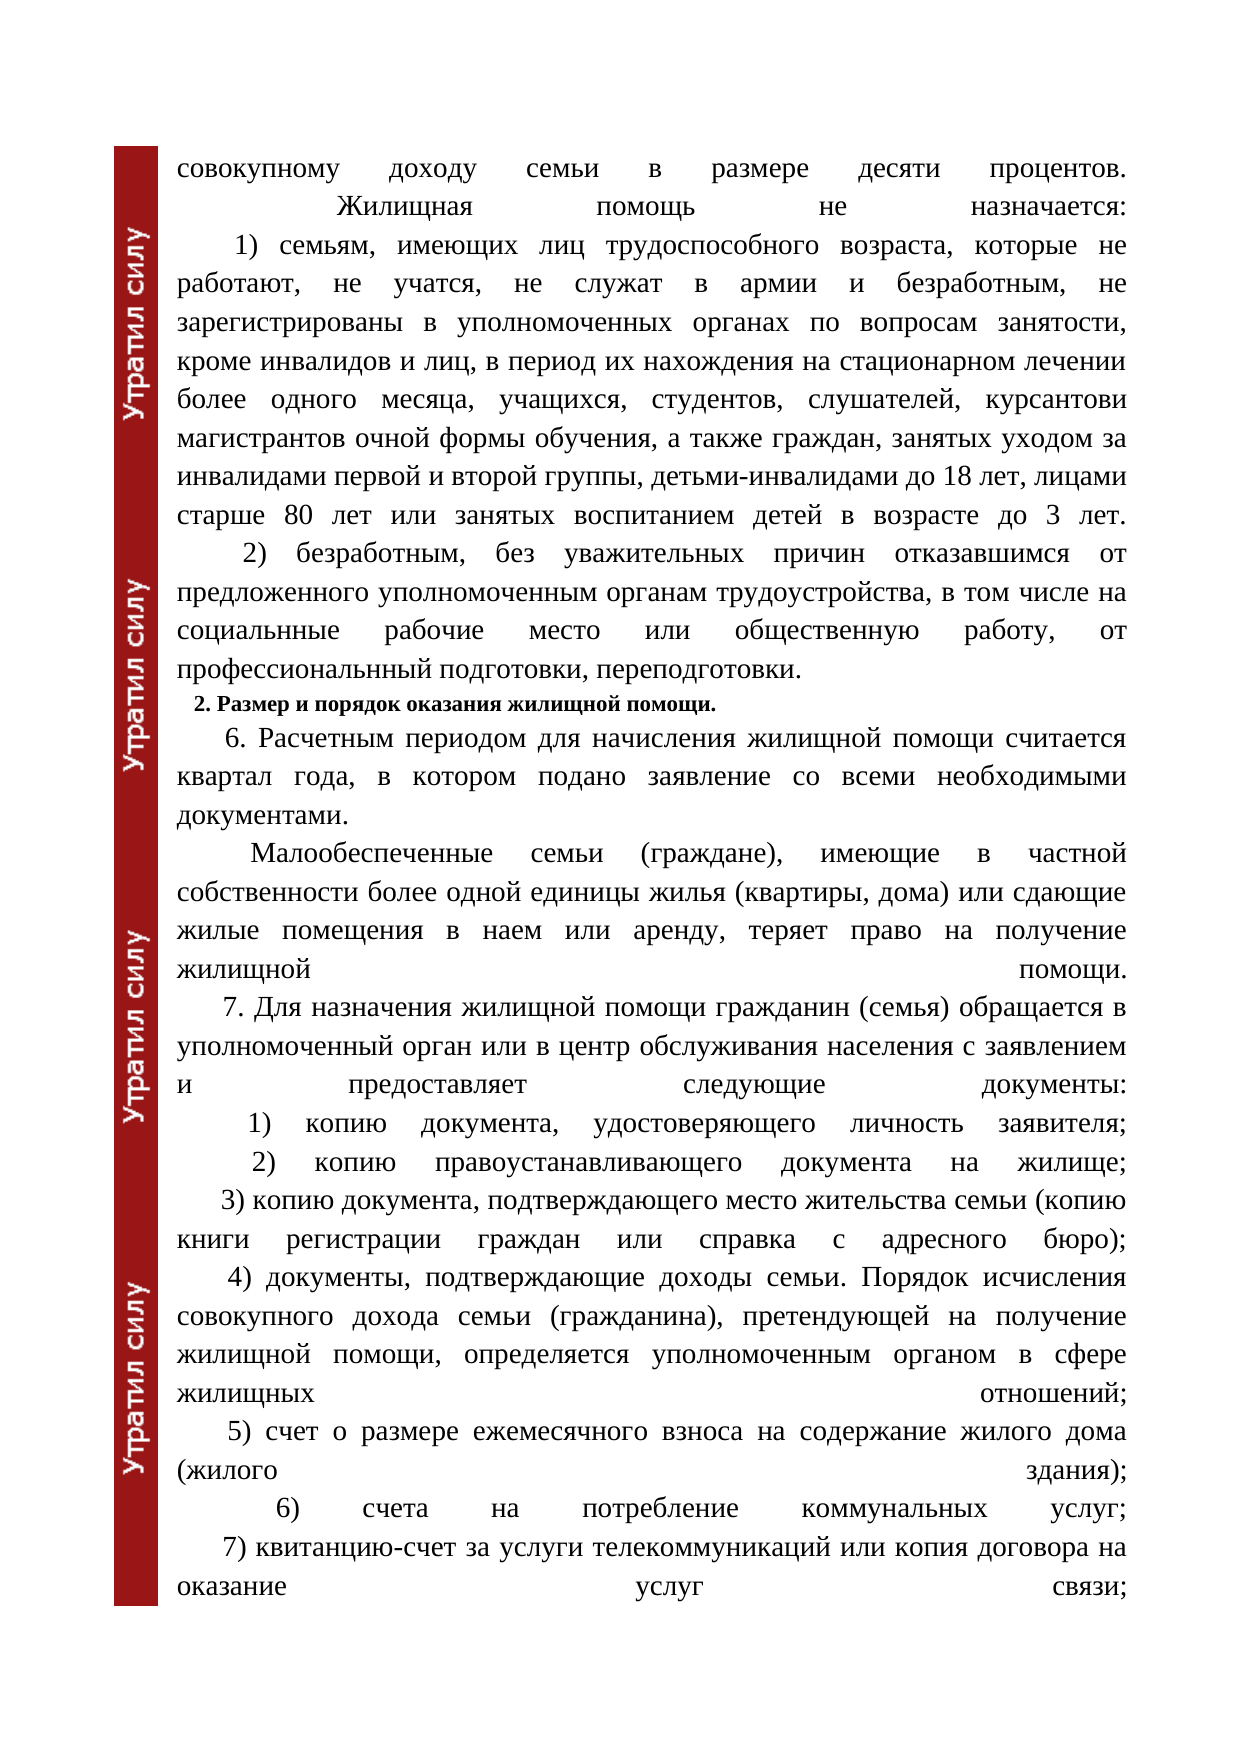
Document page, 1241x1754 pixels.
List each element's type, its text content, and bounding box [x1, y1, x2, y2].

text 2. Размер и порядок оказания жилищной помощи. [112, 689, 1128, 716]
picture [114, 146, 158, 150]
picture [114, 684, 158, 689]
picture [114, 1601, 158, 1606]
picture [114, 716, 158, 720]
